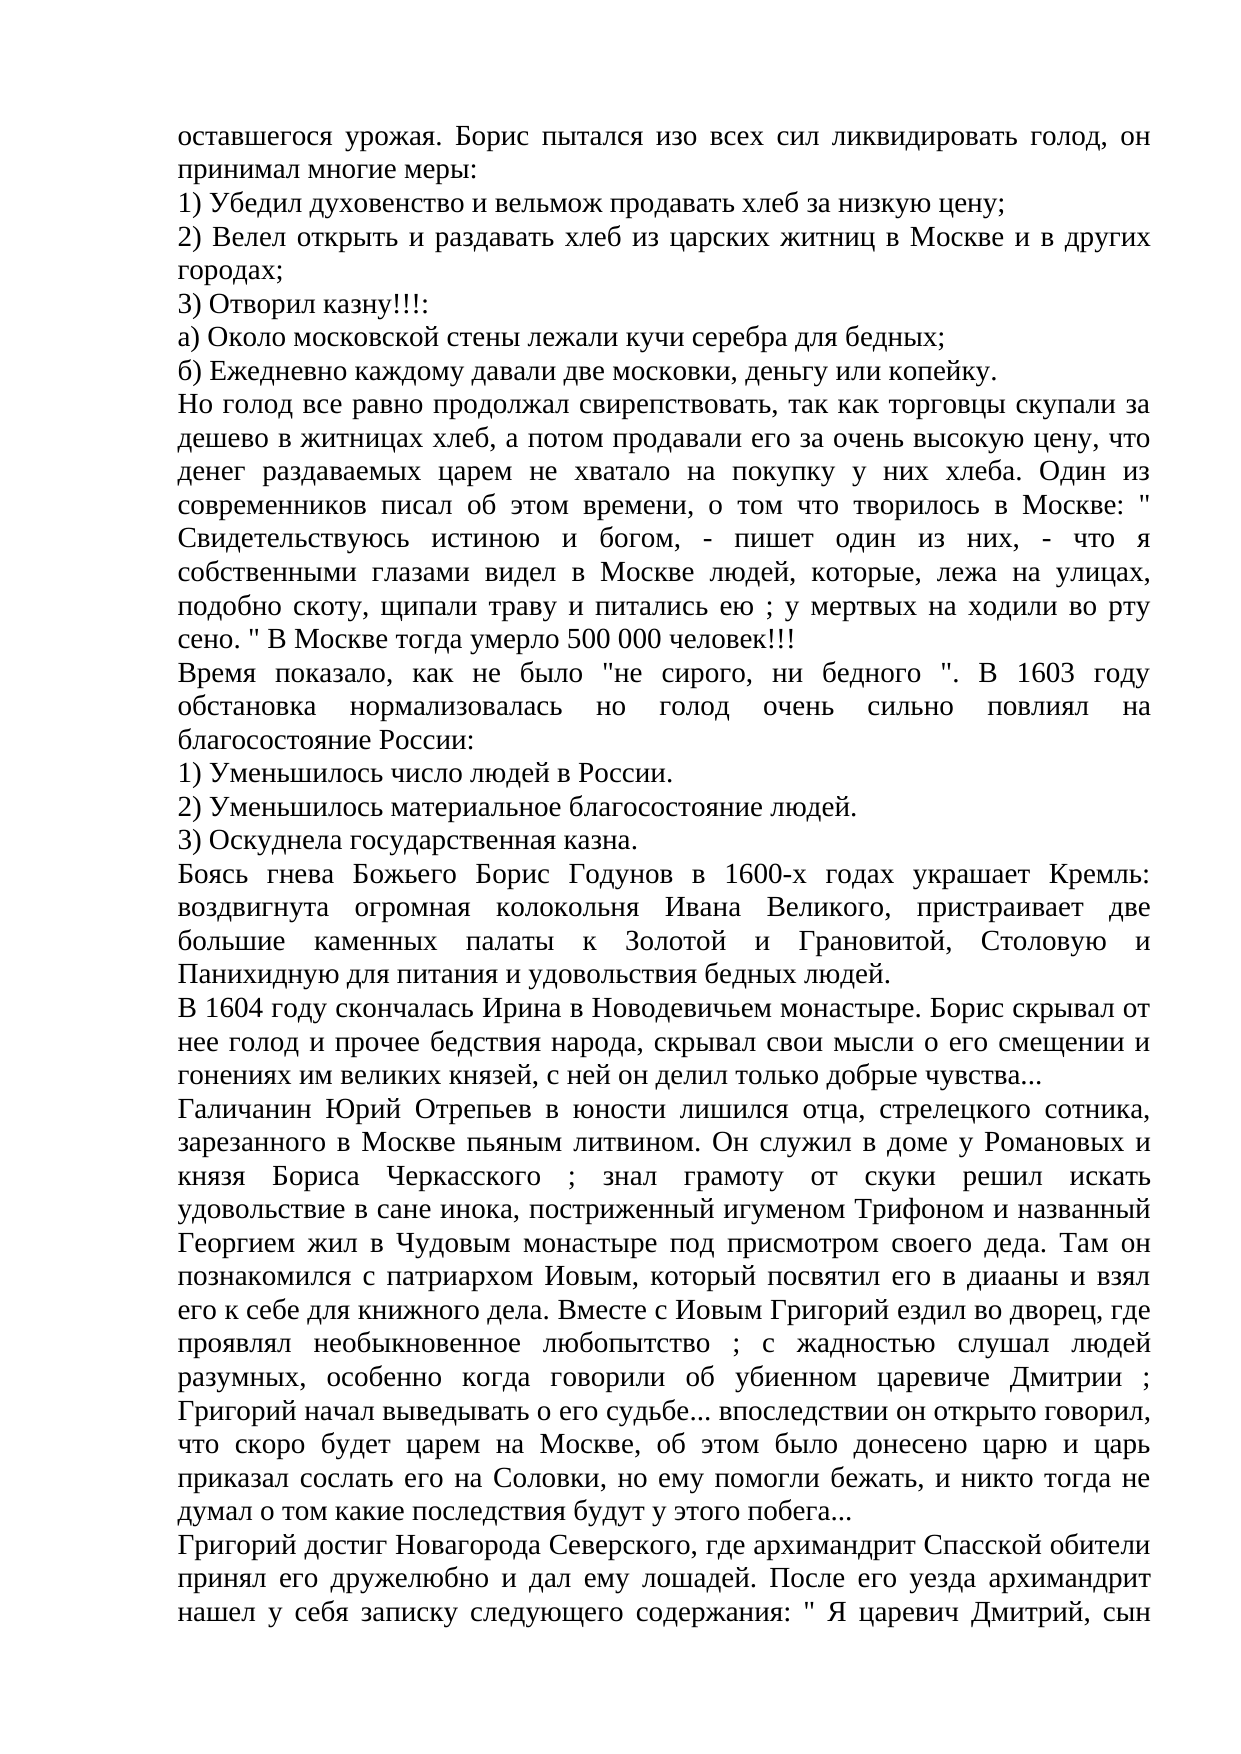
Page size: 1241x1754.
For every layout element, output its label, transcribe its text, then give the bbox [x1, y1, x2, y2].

text 3) Отворил казну!!!: [177, 286, 1152, 319]
text Но голод все равно продолжал свирепствовать, так как торговцы скупали за дешево в житницах хлеб, а потом продавали его за очень высокую цену, что денег раздаваемых царем не хватало на покупку у них хлеба. Один из современников писал об этом времени, о том что творилось в Москве: " Свидетельствуюсь истиною и богом, - пишет один из них, - что я собственными глазами видел в Москве людей, которые, лежа на улицах, подобно скоту, щипали траву и питались ею ; у мертвых на ходили во рту сено. " В Москве тогда умерло 500 000 человек!!! [177, 386, 1152, 655]
text В 1604 году скончалась Ирина в Новодевичьем монастыре. Борис скрывал от нее голод и прочее бедствия народа, скрывал свои мысли о его смещении и гонениях им великих князей, с ней он делил только добрые чувства... [177, 990, 1152, 1091]
text 1) Уменьшилось число людей в России. [177, 755, 1152, 789]
text 3) Оскуднела государственная казна. [177, 822, 1152, 856]
text а) Около московской стены лежали кучи серебра для бедных; [177, 319, 1152, 353]
text б) Ежедневно каждому давали две московки, деньгу или копейку. [177, 353, 1152, 386]
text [177, 118, 1152, 185]
text 2) Велел открыть и раздавать хлеб из царских житниц в Москве и в других городах; [177, 219, 1152, 286]
text Галичанин Юрий Отрепьев в юности лишился отца, стрелецкого сотника, зарезанного в Москве пьяным литвином. Он служил в доме у Романовых и князя Бориса Черкасского ; знал грамоту от скуки решил искать удовольствие в сане инока, постриженный игуменом Трифоном и названный Георгием жил в Чудовым монастыре под присмотром своего деда. Там он познакомился с патриархом Иовым, который посвятил его в диааны и взял его к себе для книжного дела. Вместе с Иовым Григорий ездил во дворец, где проявлял необыкновенное любопытство ; с жадностью слушал людей разумных, особенно когда говорили об убиенном царевиче Дмитрии ; Григорий начал выведывать о его судьбе... впоследствии он открыто говорил, что скоро будет царем на Москве, об этом было донесено царю и царь приказал сослать его на Соловки, но ему помогли бежать, и никто тогда не думал о том какие последствия будут у этого побега... [177, 1091, 1152, 1527]
text Время показало, как не было "не сирого, ни бедного ". В 1603 году обстановка нормализовалась но голод очень сильно повлиял на благосостояние России: [177, 655, 1152, 755]
text 2) Уменьшилось материальное благосостояние людей. [177, 789, 1152, 822]
text 1) Убедил духовенство и вельмож продавать хлеб за низкую цену; [177, 185, 1152, 219]
text Боясь гнева Божьего Борис Годунов в 1600-х годах украшает Кремль: воздвигнута огромная колокольня Ивана Великого, пристраивает две большие каменных палаты к Золотой и Грановитой, Столовую и Панихидную для питания и удовольствия бедных людей. [177, 856, 1152, 990]
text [177, 1527, 1152, 1627]
